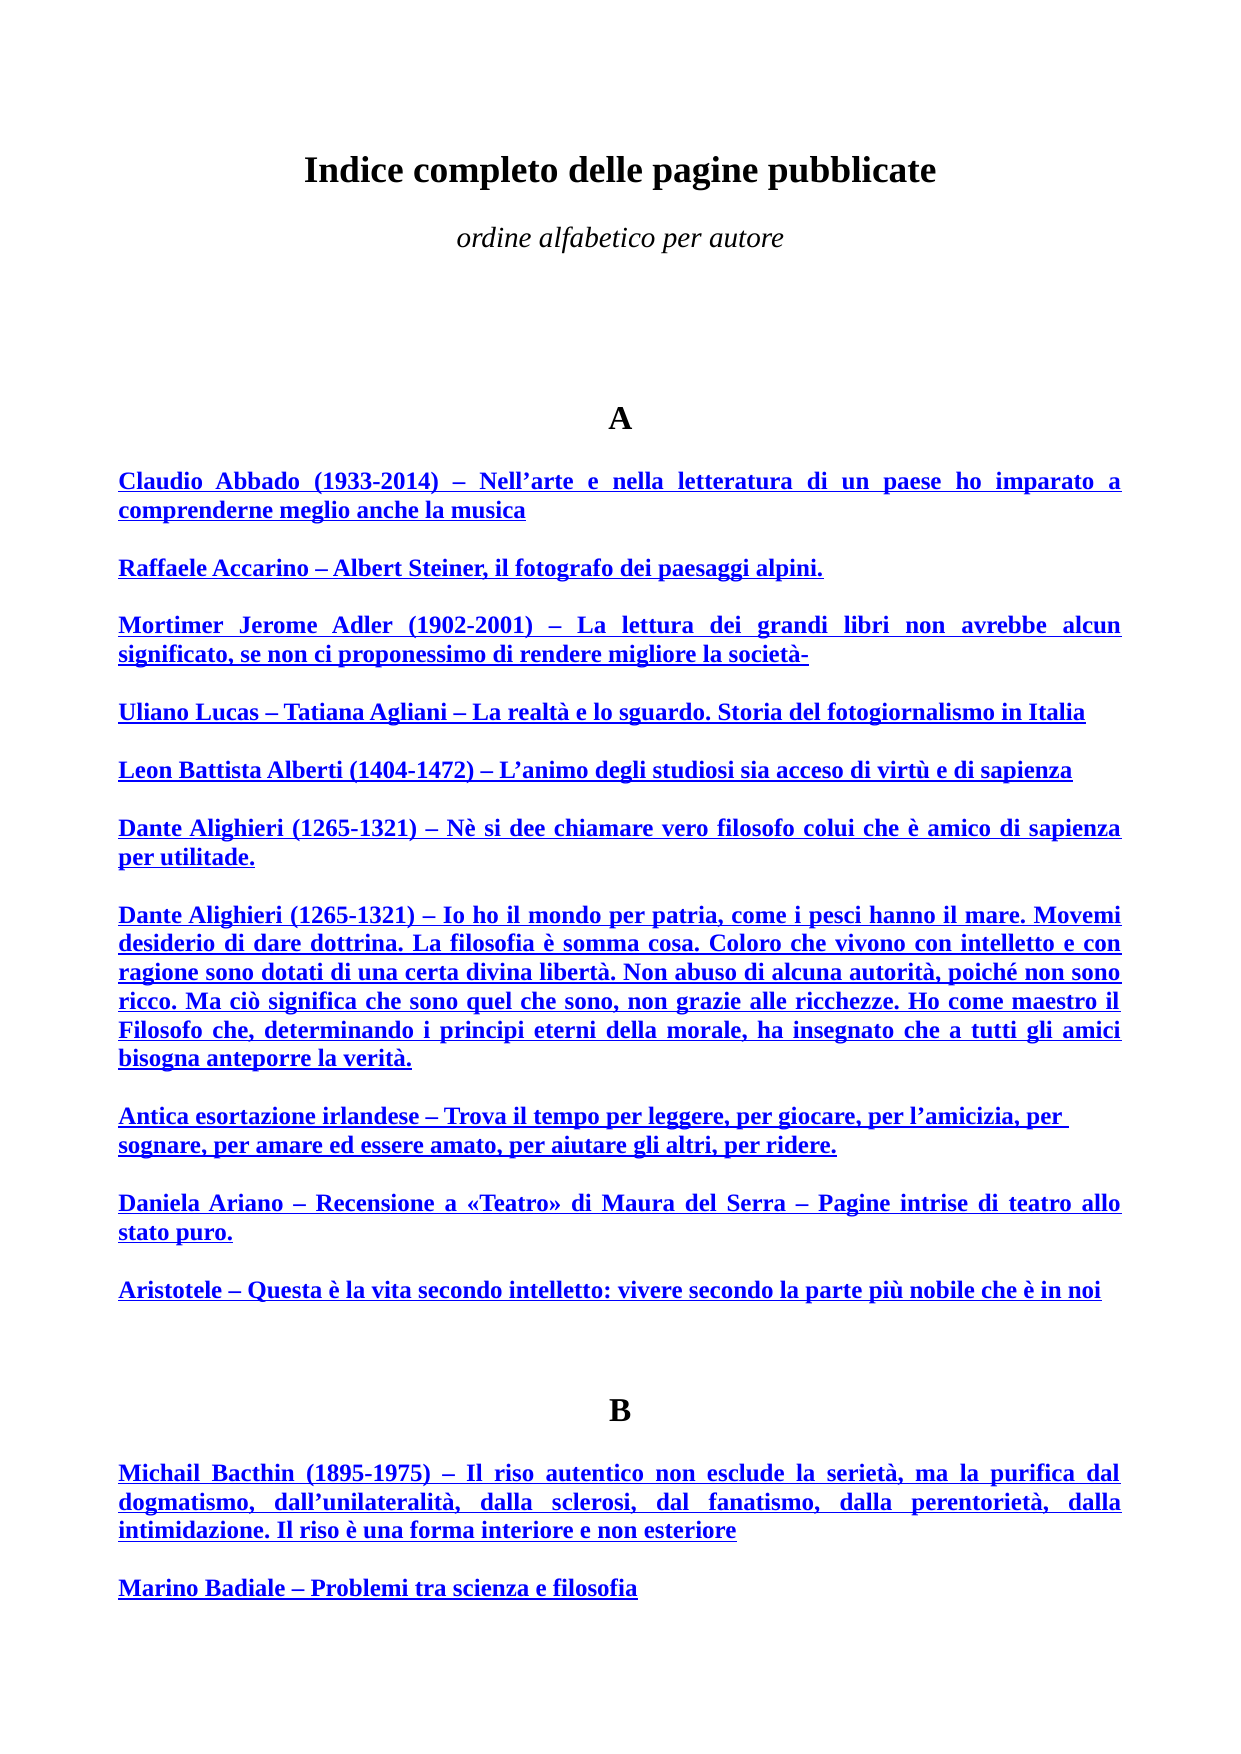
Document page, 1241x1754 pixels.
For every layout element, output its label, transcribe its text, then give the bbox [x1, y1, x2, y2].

subtitle Daniela Ariano – Recensione a «Teatro» di Maura del Serra – Pagine intrise di teatro allo stato puro. [118, 1214, 1122, 1246]
subtitle Daniela Ariano – Recensione a «Teatro» di Maura del Serra – Pagine intrise di teatro allo stato puro. [118, 1188, 1122, 1213]
subtitle Claudio Abbado (1933-2014) – Nell’arte e nella letteratura di un paese ho imparato a comprenderne meglio anche la musica [118, 492, 1122, 523]
subtitle Mortimer Jerome Adler (1902-2001) – La lettura dei grandi libri non avrebbe alcun significato, se non ci proponessimo di rendere migliore la società- [118, 611, 1122, 636]
subtitle Indice completo delle pagine pubblicate [118, 148, 1122, 191]
subtitle Mortimer Jerome Adler (1902-2001) – La lettura dei grandi libri non avrebbe alcun significato, se non ci proponessimo di rendere migliore la società- [118, 637, 1122, 668]
subtitle Dante Alighieri (1265-1321) – Io ho il mondo per patria, come i pesci hanno il mare. Movemi desiderio di dare dottrina. La filosofia è somma cosa. Coloro che vivono con intelletto e con ragione sono dotati di una certa divina libertà. Non abuso di alcuna autorità, poiché non sono ricco. Ma ciò significa che sono quel che sono, non grazie alle ricchezze. Ho come maestro il Filosofo che, determinando i principi eterni della morale, ha insegnato che a tutti gli amici bisogna anteporre la verità. [118, 1041, 1122, 1072]
subtitle Dante Alighieri (1265-1321) – Io ho il mondo per patria, come i pesci hanno il mare. Movemi desiderio di dare dottrina. La filosofia è somma cosa. Coloro che vivono con intelletto e con ragione sono dotati di una certa divina libertà. Non abuso di alcuna autorità, poiché non sono ricco. Ma ciò significa che sono quel che sono, non grazie alle ricchezze. Ho come maestro il Filosofo che, determinando i principi eterni della morale, ha insegnato che a tutti gli amici bisogna anteporre la verità. [118, 984, 1122, 1040]
subtitle Aristotele – Questa è la vita secondo intelletto: vivere secondo la parte più nobile che è in noi [118, 1275, 1122, 1303]
subtitle Dante Alighieri (1265-1321) – Nè si dee chiamare vero filosofo colui che è amico di sapienza per utilitade. [118, 839, 1122, 871]
subtitle A [118, 398, 1122, 437]
subtitle Uliano Lucas – Tatiana Agliani – La realtà e lo sguardo. Storia del fotogiornalismo in Italia [118, 697, 1122, 726]
subtitle Dante Alighieri (1265-1321) – Nè si dee chiamare vero filosofo colui che è amico di sapienza per utilitade. [118, 813, 1122, 838]
subtitle Marino Badiale – Problemi tra scienza e filosofia [118, 1573, 1122, 1602]
subtitle ordine alfabetico per autore [118, 220, 1122, 253]
subtitle Michail Bacthin (1895-1975) – Il riso autentico non esclude la serietà, ma la purifica dal dogmatismo, dall’unilateralità, dalla sclerosi, dal fanatismo, dalla perentorietà, dalla intimidazione. Il riso è una forma interiore e non esteriore [118, 1513, 1122, 1544]
subtitle Raffaele Accarino – Albert Steiner, il fotografo dei paesaggi alpini. [118, 553, 1122, 581]
subtitle Michail Bacthin (1895-1975) – Il riso autentico non esclude la serietà, ma la purifica dal dogmatismo, dall’unilateralità, dalla sclerosi, dal fanatismo, dalla perentorietà, dalla intimidazione. Il riso è una forma interiore e non esteriore [118, 1458, 1122, 1512]
subtitle Leon Battista Alberti (1404-1472) – L’animo degli studiosi sia acceso di virtù e di sapienza [118, 755, 1122, 784]
subtitle Antica esortazione irlandese – Trova il tempo per leggere, per giocare, per l’amicizia, per sognare, per amare ed essere amato, per aiutare gli altri, per ridere. [118, 1101, 1122, 1159]
subtitle B [118, 1391, 1122, 1429]
subtitle Claudio Abbado (1933-2014) – Nell’arte e nella letteratura di un paese ho imparato a comprenderne meglio anche la musica [118, 466, 1122, 491]
